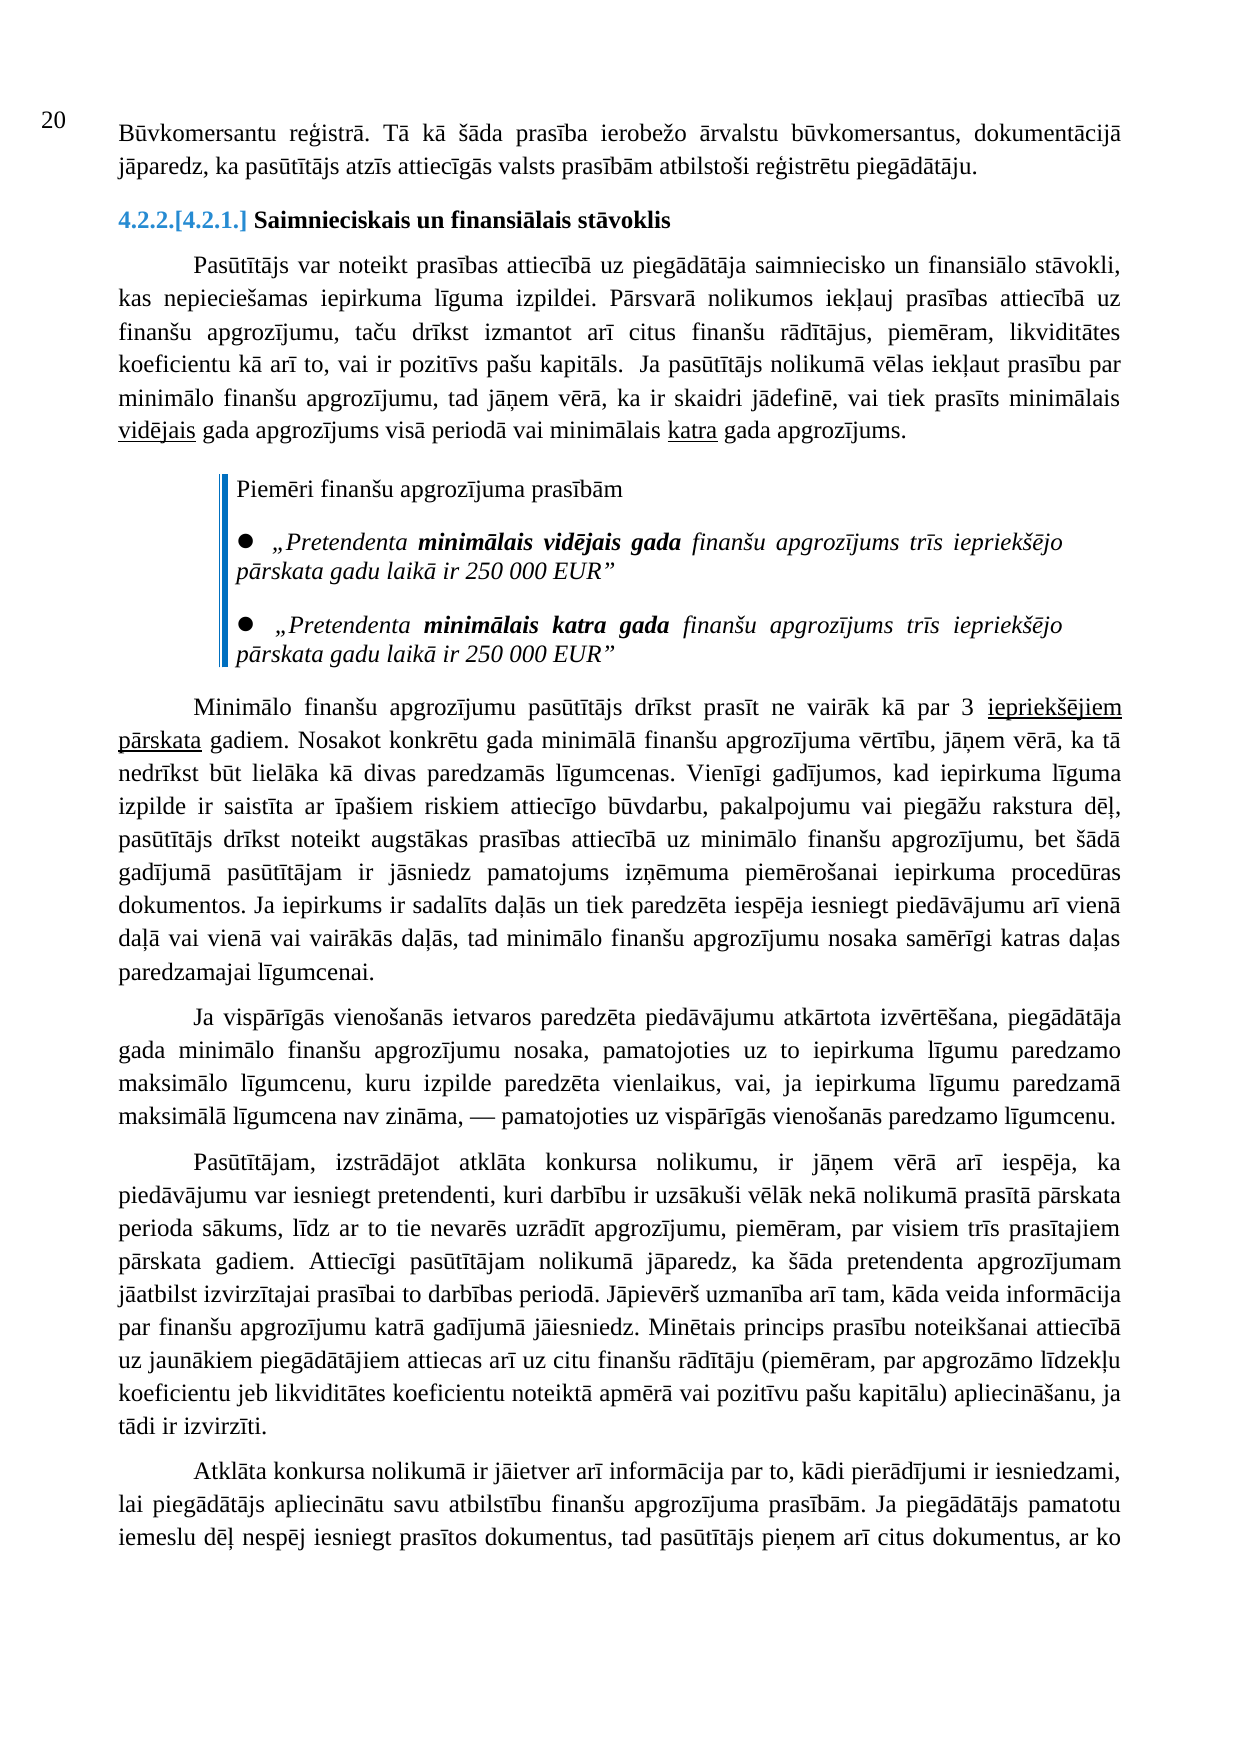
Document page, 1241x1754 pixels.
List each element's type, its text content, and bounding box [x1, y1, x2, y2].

text Piemēri finanšu apgrozījuma prasībām [228, 474, 1063, 502]
text „Pretendenta minimālais katra gada finanšu apgrozījums trīs iepriekšējo pārskata gadu laikā ir 250 000 EUR” [228, 610, 1063, 667]
text Minimālo finanšu apgrozījumu pasūtītājs drīkst prasīt ne vairāk kā par 3 iepriekšējiem pārskata gadiem. Nosakot konkrētu gada minimālā finanšu apgrozījuma vērtību, jāņem vērā, ka tā nedrīkst būt lielāka kā divas paredzamās līgumcenas. Vienīgi gadījumos, kad iepirkuma līguma izpilde ir saistīta ar īpašiem riskiem attiecīgo būvdarbu, pakalpojumu vai piegāžu rakstura dēļ, pasūtītājs drīkst noteikt augstākas prasības attiecībā uz minimālo finanšu apgrozījumu, bet šādā gadījumā pasūtītājam ir jāsniedz pamatojums izņēmuma piemērošanai iepirkuma procedūras dokumentos. Ja iepirkums ir sadalīts daļās un tiek paredzēta iespēja iesniegt piedāvājumu arī vienā daļā vai vienā vai vairākās daļās, tad minimālo finanšu apgrozījumu nosaka samērīgi katras daļas paredzamajai līgumcenai. [118, 692, 1122, 985]
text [118, 1456, 1122, 1584]
text Pasūtītājs var noteikt prasības attiecībā uz piegādātāja saimniecisko un finansiālo stāvokli, kas nepieciešamas iepirkuma līguma izpildei. Pārsvarā nolikumos iekļauj prasības attiecībā uz finanšu apgrozījumu, taču drīkst izmantot arī citus finanšu rādītājus, piemēram, likviditātes koeficientu kā arī to, vai ir pozitīvs pašu kapitāls. Ja pasūtītājs nolikumā vēlas iekļaut prasību par minimālo finanšu apgrozījumu, tad jāņem vērā, ka ir skaidri jādefinē, vai tiek prasīts minimālais vidējais gada apgrozījums visā periodā vai minimālais katra gada apgrozījums. [118, 251, 1122, 444]
text „Pretendenta minimālais vidējais gada finanšu apgrozījums trīs iepriekšējo pārskata gadu laikā ir 250 000 EUR” [228, 527, 1063, 585]
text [118, 118, 1122, 180]
text Pasūtītājam, izstrādājot atklāta konkursa nolikumu, ir jāņem vērā arī iespēja, ka piedāvājumu var iesniegt pretendenti, kuri darbību ir uzsākuši vēlāk nekā nolikumā prasītā pārskata perioda sākums, līdz ar to tie nevarēs uzrādīt apgrozījumu, piemēram, par visiem trīs prasītajiem pārskata gadiem. Attiecīgi pasūtītājam nolikumā jāparedz, ka šāda pretendenta apgrozījumam jāatbilst izvirzītajai prasībai to darbības periodā. Jāpievērš uzmanība arī tam, kāda veida informācija par finanšu apgrozījumu katrā gadījumā jāiesniedz. Minētais princips prasību noteikšanai attiecībā uz jaunākiem piegādātājiem attiecas arī uz citu finanšu rādītāju (piemēram, par apgrozāmo līdzekļu koeficientu jeb likviditātes koeficientu noteiktā apmērā vai pozitīvu pašu kapitālu) apliecināšanu, ja tādi ir izvirzīti. [118, 1147, 1122, 1439]
subtitle Saimnieciskais un finansiālais stāvoklis [118, 205, 1122, 234]
text Ja vispārīgās vienošanās ietvaros paredzēta piedāvājumu atkārtota izvērtēšana, piegādātāja gada minimālo finanšu apgrozījumu nosaka, pamatojoties uz to iepirkuma līgumu paredzamo maksimālo līgumcenu, kuru izpilde paredzēta vienlaikus, vai, ja iepirkuma līgumu paredzamā maksimālā līgumcena nav zināma, — pamatojoties uz vispārīgās vienošanās paredzamo līgumcenu. [118, 1002, 1122, 1130]
